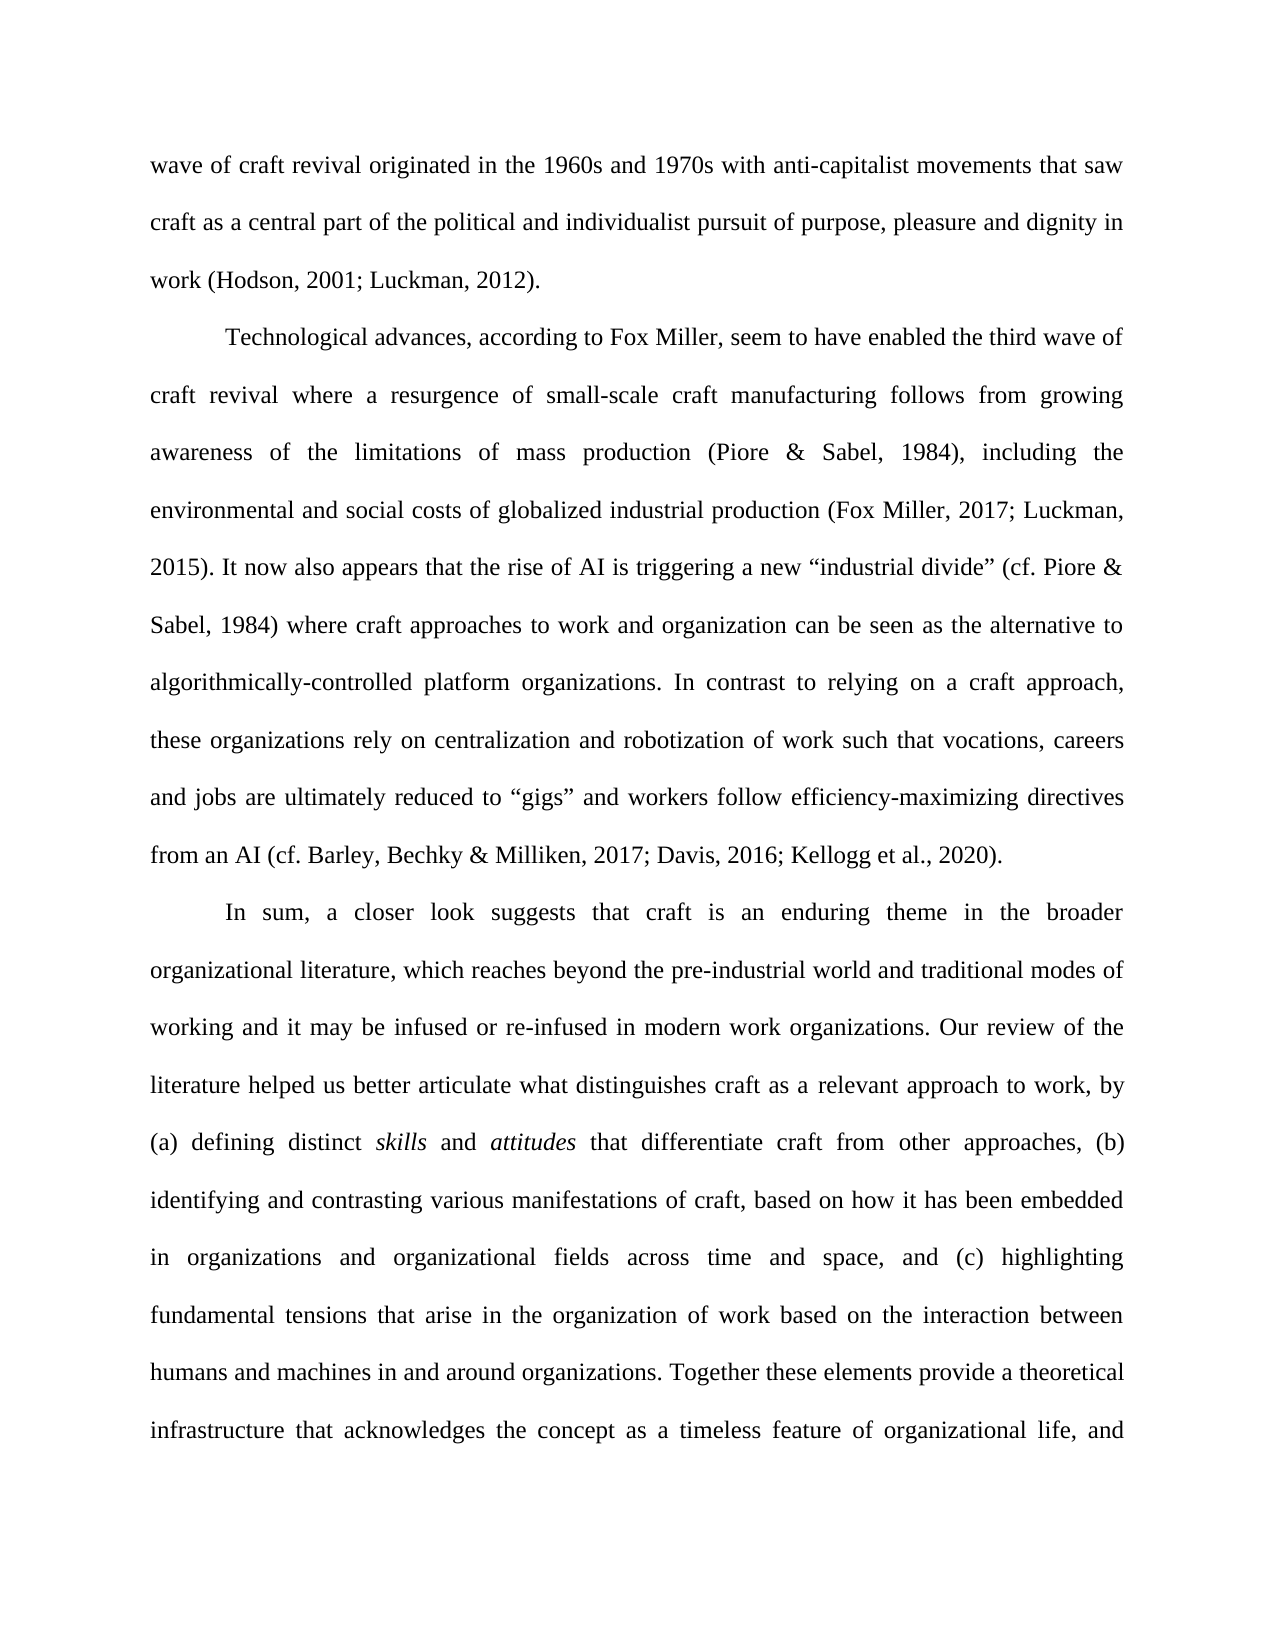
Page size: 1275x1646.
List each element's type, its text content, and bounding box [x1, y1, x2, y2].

text Technological advances, according to Fox Miller, seem to have enabled the third wave of craft revival where a resurgence of small-scale craft manufacturing follows from growing awareness of the limitations of mass production (Piore & Sabel, 1984), including the environmental and social costs of globalized industrial production (Fox Miller, 2017; Luckman, 2015). It now also appears that the rise of AI is triggering a new “industrial divide” (cf. Piore & Sabel, 1984) where craft approaches to work and organization can be seen as the alternative to algorithmically-controlled platform organizations. In contrast to relying on a craft approach, these organizations rely on centralization and robotization of work such that vocations, careers and jobs are ultimately reduced to “gigs” and workers follow efficiency-maximizing directives from an AI (cf. Barley, Bechky & Milliken, 2017; Davis, 2016; Kellogg et al., 2020). [150, 322, 1125, 869]
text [150, 897, 1125, 1444]
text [150, 150, 1125, 294]
